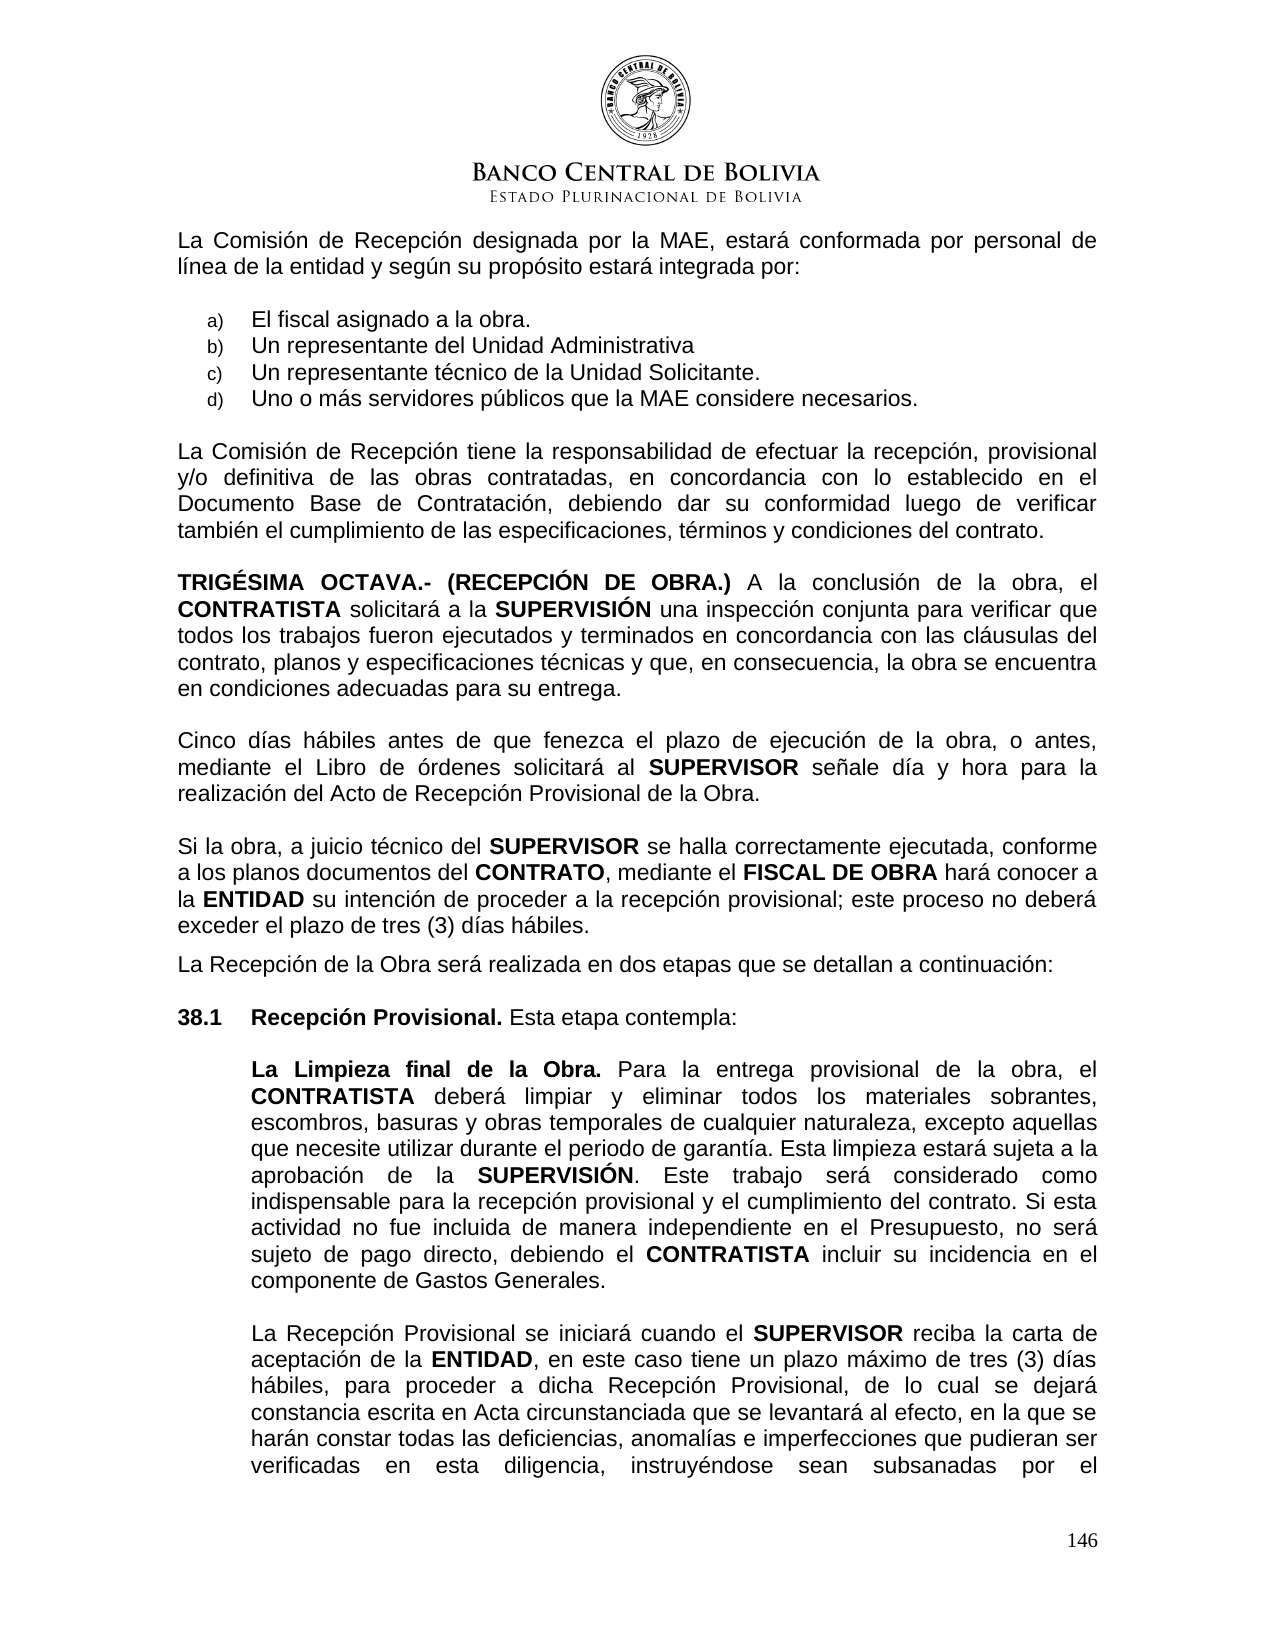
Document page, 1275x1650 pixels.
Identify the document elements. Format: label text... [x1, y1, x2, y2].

list El fiscal asignado a la obra. [207, 306, 1098, 332]
text La Comisión de Recepción tiene la responsabilidad de efectuar la recepción, provisional y/o definitiva de las obras contratadas, en concordancia con lo establecido en el Documento Base de Contratación, debiendo dar su conformidad luego de verificar también el cumplimiento de las especificaciones, términos y condiciones del contrato. [177, 438, 1098, 543]
list Un representante técnico de la Unidad Solicitante. [207, 358, 1098, 385]
text Cinco días hábiles antes de que fenezca el plazo de ejecución de la obra, o antes, mediante el Libro de órdenes solicitará al SUPERVISOR señale día y hora para la realización del Acto de Recepción Provisional de la Obra. [177, 727, 1098, 807]
text La Recepción de la Obra será realizada en dos etapas que se detallan a continuación: [177, 951, 1098, 977]
text La Limpieza final de la Obra. Para la entrega provisional de la obra, el CONTRATISTA deberá limpiar y eliminar todos los materiales sobrantes, escombros, basuras y obras temporales de cualquier naturaleza, excepto aquellas que necesite utilizar durante el periodo de garantía. Esta limpieza estará sujeta a la aprobación de la SUPERVISIÓN. Este trabajo será considerado como indispensable para la recepción provisional y el cumplimiento del contrato. Si esta actividad no fue incluida de manera independiente en el Presupuesto, no será sujeto de pago directo, debiendo el CONTRATISTA incluir su incidencia en el componente de Gastos Generales. [251, 1056, 1098, 1293]
text La Comisión de Recepción designada por la MAE, estará conformada por personal de línea de la entidad y según su propósito estará integrada por: [177, 210, 1098, 279]
text Si la obra, a juicio técnico del SUPERVISOR se halla correctamente ejecutada, conforme a los planos documentos del CONTRATO, mediante el FISCAL DE OBRA hará conocer a la ENTIDAD su intención de proceder a la recepción provisional; este proceso no deberá exceder el plazo de tres (3) días hábiles. [177, 833, 1098, 938]
text TRIGÉSIMA OCTAVA.- (RECEPCIÓN DE OBRA.) A la conclusión de la obra, el CONTRATISTA solicitará a la SUPERVISIÓN una inspección conjunta para verificar que todos los trabajos fueron ejecutados y terminados en concordancia con las cláusulas del contrato, planos y especificaciones técnicas y que, en consecuencia, la obra se encuentra en condiciones adecuadas para su entrega. [177, 569, 1098, 701]
list Uno o más servidores públicos que la MAE considere necesarios. [207, 385, 1098, 411]
list Un representante del Unidad Administrativa [207, 332, 1098, 358]
list Recepción Provisional. Esta etapa contempla: [177, 1003, 1098, 1030]
picture [135, 25, 1154, 210]
